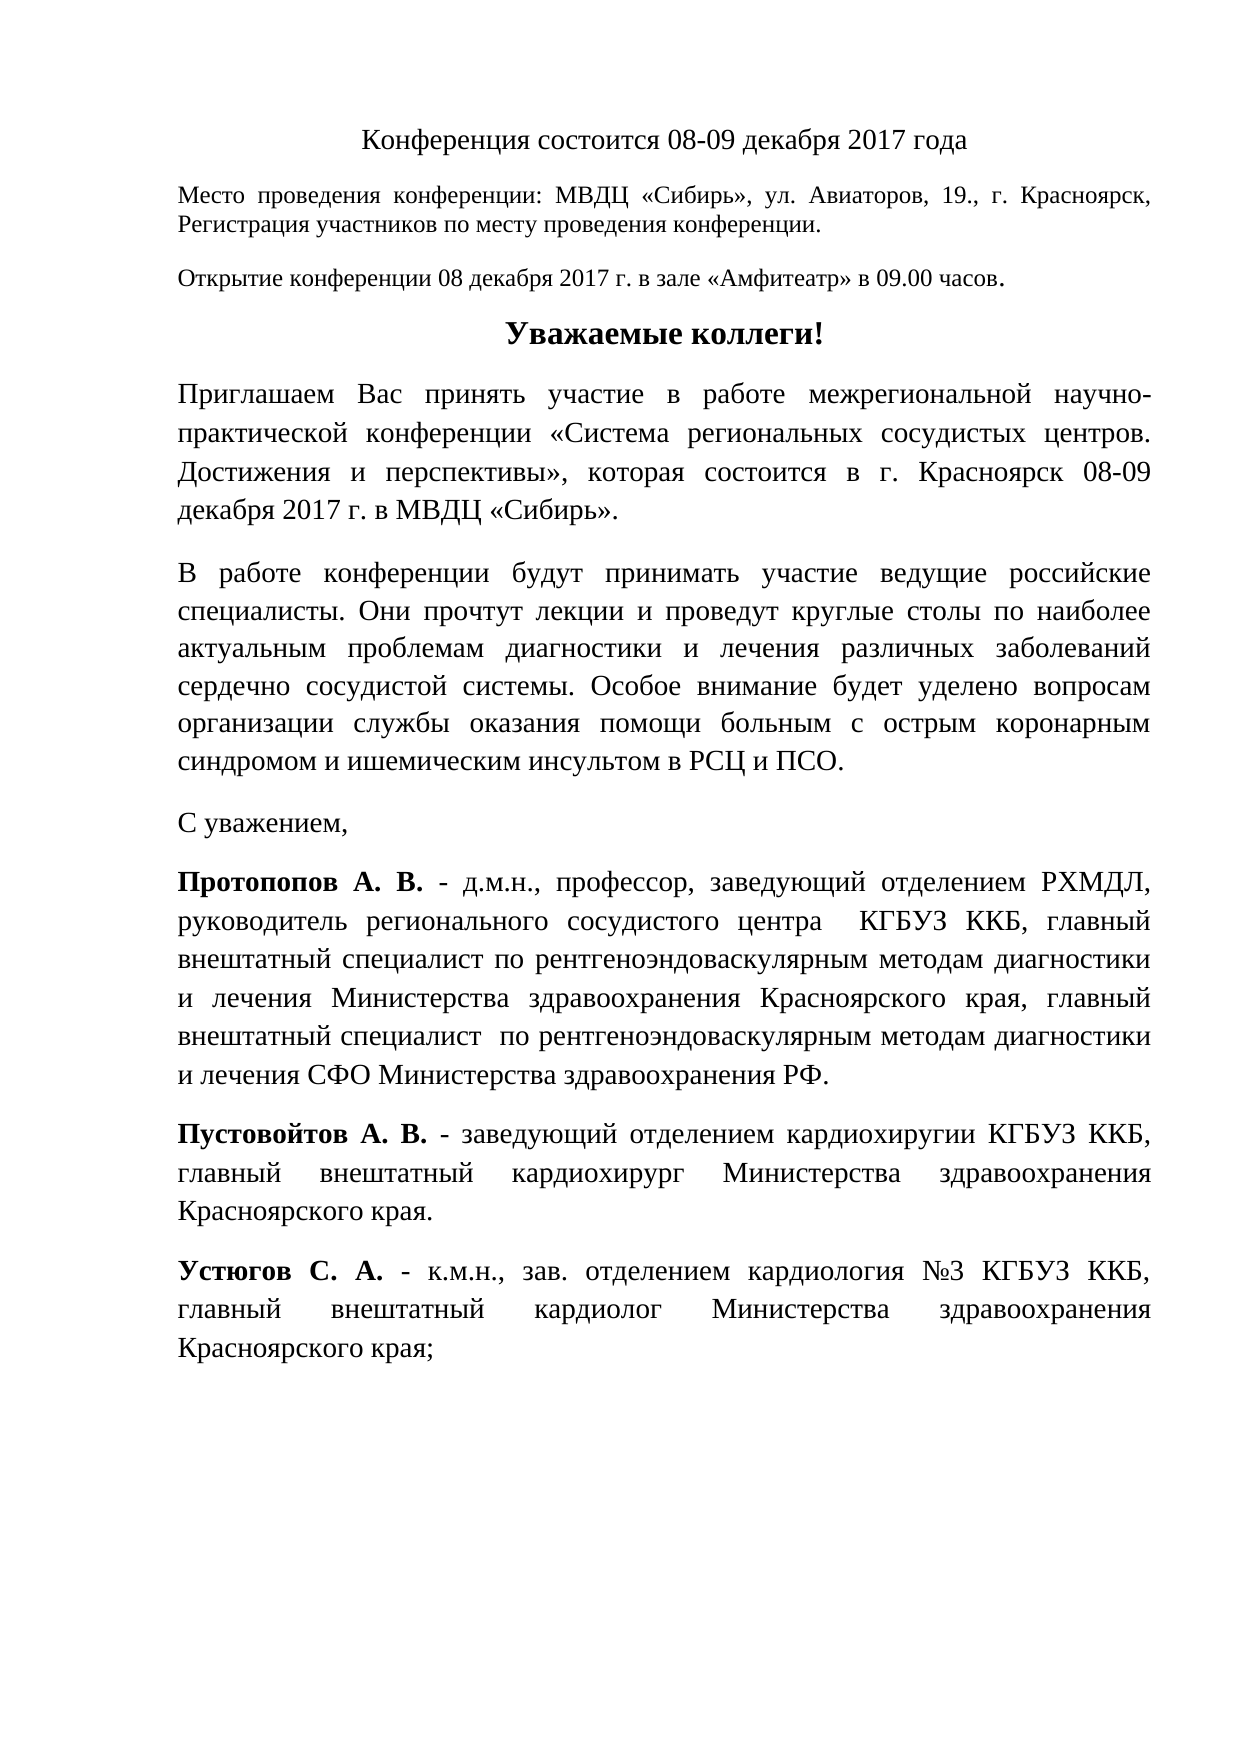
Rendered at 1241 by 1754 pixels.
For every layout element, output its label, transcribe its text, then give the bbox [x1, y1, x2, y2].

text Приглашаем Вас принять участие в работе межрегиональной научно-практической конференции «Система региональных сосудистых центров. Достижения и перспективы», которая состоится в г. Красноярск 08-09 декабря 2017 г. в МВДЦ «Сибирь». [177, 377, 1152, 526]
text Место проведения конференции: МВДЦ «Сибирь», ул. Авиаторов, 19., г. Красноярск, Регистрация участников по месту проведения конференции. [177, 181, 1152, 238]
text Конференция состоится 08-09 декабря 2017 года [177, 118, 1152, 156]
text С уважением, [177, 802, 1152, 839]
text Пустовойтов А. В. - заведующий отделением кардиохиругии КГБУЗ ККБ, главный внештатный кардиохирург Министерства здравоохранения Красноярского края. [177, 1116, 1152, 1227]
text Открытие конференции 08 декабря 2017 г. в зале «Амфитеатр» в 09.00 часов. [177, 259, 1152, 292]
text В работе конференции будут принимать участие ведущие российские специалисты. Они прочтут лекции и проведут круглые столы по наиболее актуальным проблемам диагностики и лечения различных заболеваний сердечно сосудистой системы. Особое внимание будет уделено вопросам организации службы оказания помощи больным с острым коронарным синдромом и ишемическим инсультом в РСЦ и ПСО. [177, 552, 1152, 777]
text Протопопов А. В. - д.м.н., профессор, заведующий отделением РХМДЛ, руководитель регионального сосудистого центра КГБУЗ ККБ, главный внештатный специалист по рентгеноэндоваскулярным методам диагностики и лечения Министерства здравоохранения Красноярского края, главный внештатный специалист по рентгеноэндоваскулярным методам диагностики и лечения СФО Министерства здравоохранения РФ. [177, 864, 1152, 1090]
text Уважаемые коллеги! [177, 313, 1152, 352]
text Устюгов С. А. - к.м.н., зав. отделением кардиология №3 КГБУЗ ККБ, главный внештатный кардиолог Министерства здравоохранения Красноярского края; [177, 1253, 1152, 1363]
